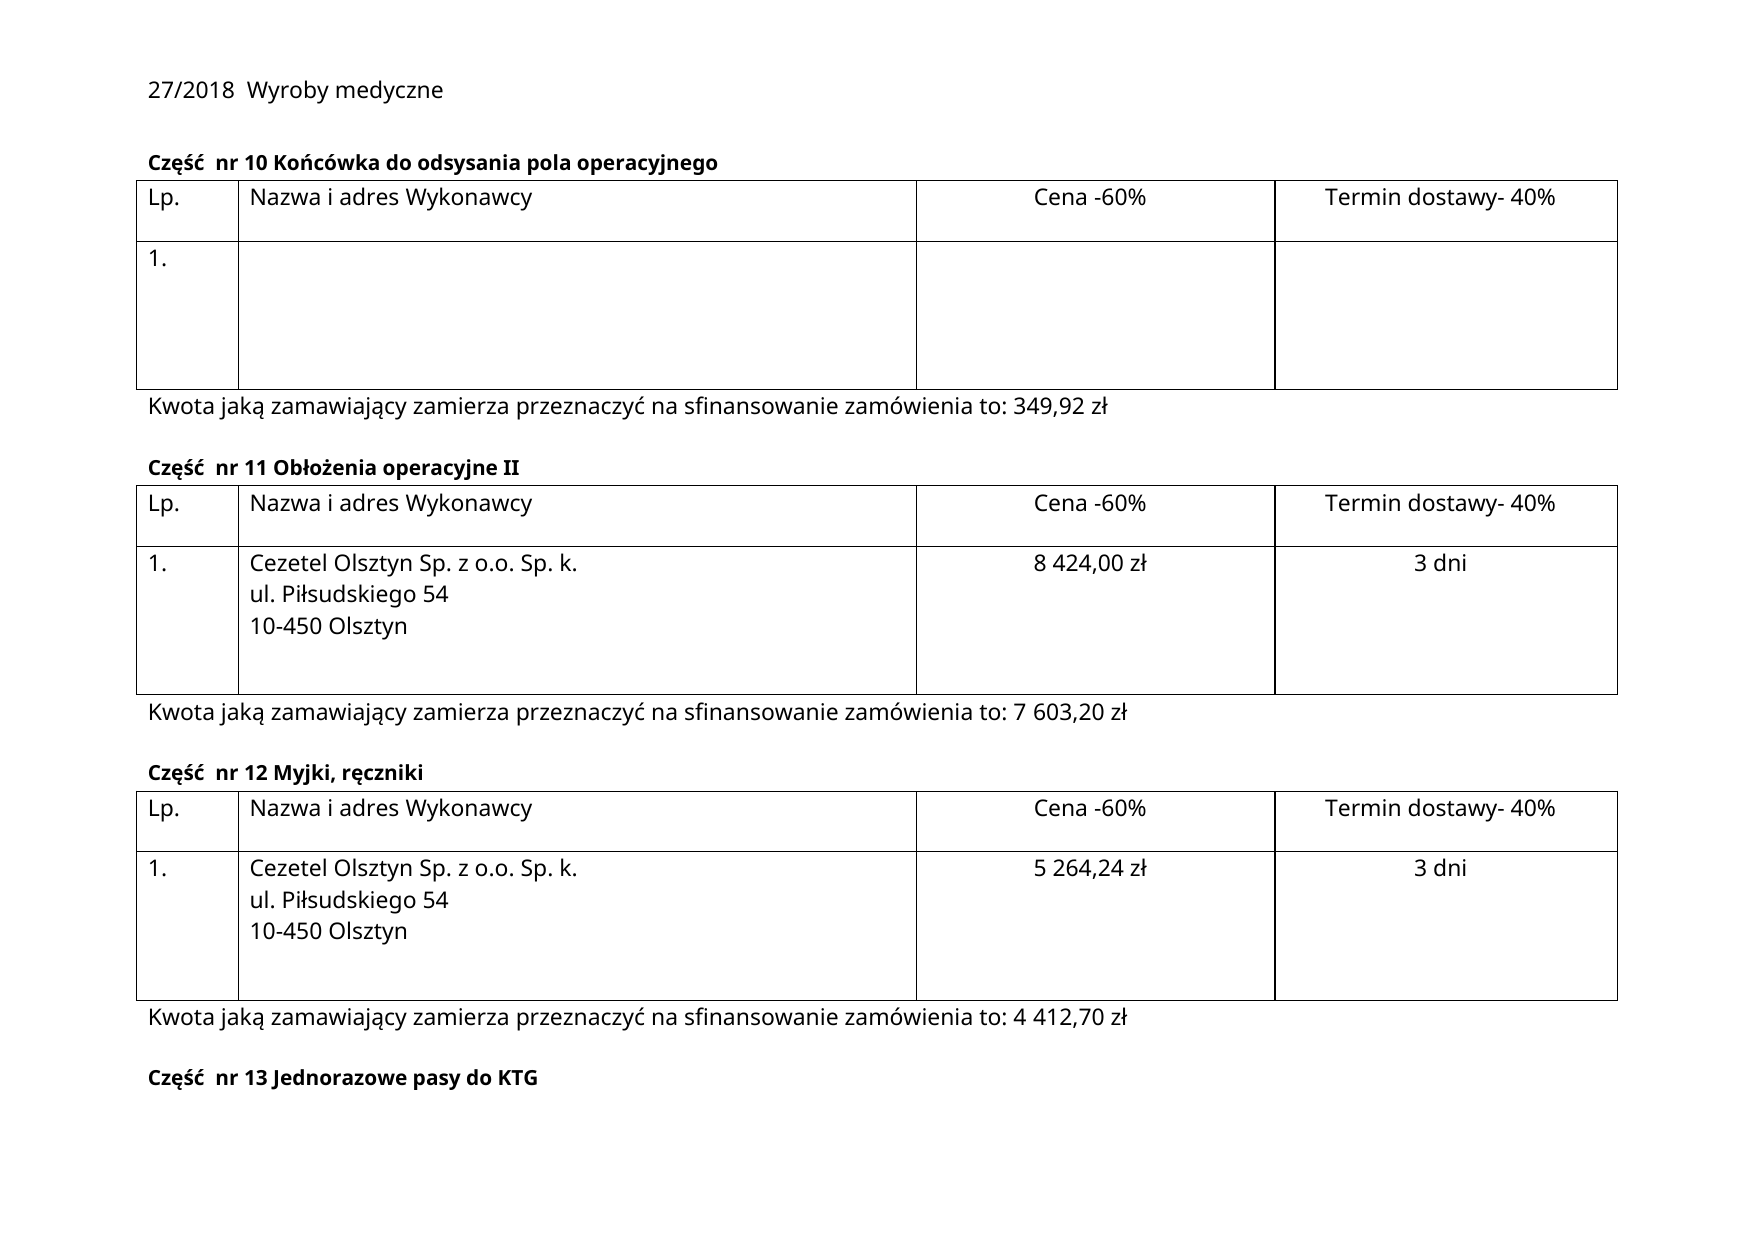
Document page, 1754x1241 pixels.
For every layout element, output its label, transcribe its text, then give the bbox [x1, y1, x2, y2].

table_cell 5 264,24 zł [917, 852, 1274, 999]
table_cell 3 dni [1276, 852, 1617, 999]
table_cell 8 424,00 zł [917, 547, 1274, 694]
table_header Nazwa i adres Wykonawcy [239, 792, 916, 851]
text Część nr 11 Obłożenia operacyjne II [148, 453, 1606, 481]
text Kwota jaką zamawiający zamierza przeznaczyć na sfinansowanie zamówienia to: 4 412,70 zł [148, 1001, 1595, 1032]
table_cell Cezetel Olsztyn Sp. z o.o. Sp. k. ul. Piłsudskiego 54 10-450 Olsztyn [239, 852, 916, 999]
table_cell 1. [137, 852, 238, 999]
table_cell 1. [137, 547, 238, 694]
table_header Cena -60% [917, 792, 1274, 851]
table_header Termin dostawy- 40% [1276, 486, 1617, 546]
table_cell 3 dni [1276, 547, 1617, 694]
text Część nr 10 Końcówka do odsysania pola operacyjnego [148, 148, 1606, 176]
table_cell [239, 242, 916, 389]
table_header Cena -60% [917, 181, 1274, 241]
table_header Termin dostawy- 40% [1276, 792, 1617, 851]
table_header Lp. [137, 181, 238, 241]
table_cell 1. [137, 242, 238, 389]
table_cell [1276, 242, 1617, 389]
table_header Cena -60% [917, 486, 1274, 546]
table_header Termin dostawy- 40% [1276, 181, 1617, 241]
table_header Lp. [137, 792, 238, 851]
table_cell [917, 242, 1274, 389]
table_header Nazwa i adres Wykonawcy [239, 486, 916, 546]
text Kwota jaką zamawiający zamierza przeznaczyć na sfinansowanie zamówienia to: 349,92 zł [148, 390, 1595, 422]
table_header Nazwa i adres Wykonawcy [239, 181, 916, 241]
text Część nr 12 Myjki, ręczniki [148, 758, 1606, 786]
table_header Lp. [137, 486, 238, 546]
text Część nr 13 Jednorazowe pasy do KTG [148, 1063, 1606, 1091]
table_cell Cezetel Olsztyn Sp. z o.o. Sp. k. ul. Piłsudskiego 54 10-450 Olsztyn [239, 547, 916, 694]
text Kwota jaką zamawiający zamierza przeznaczyć na sfinansowanie zamówienia to: 7 603,20 zł [148, 695, 1595, 727]
